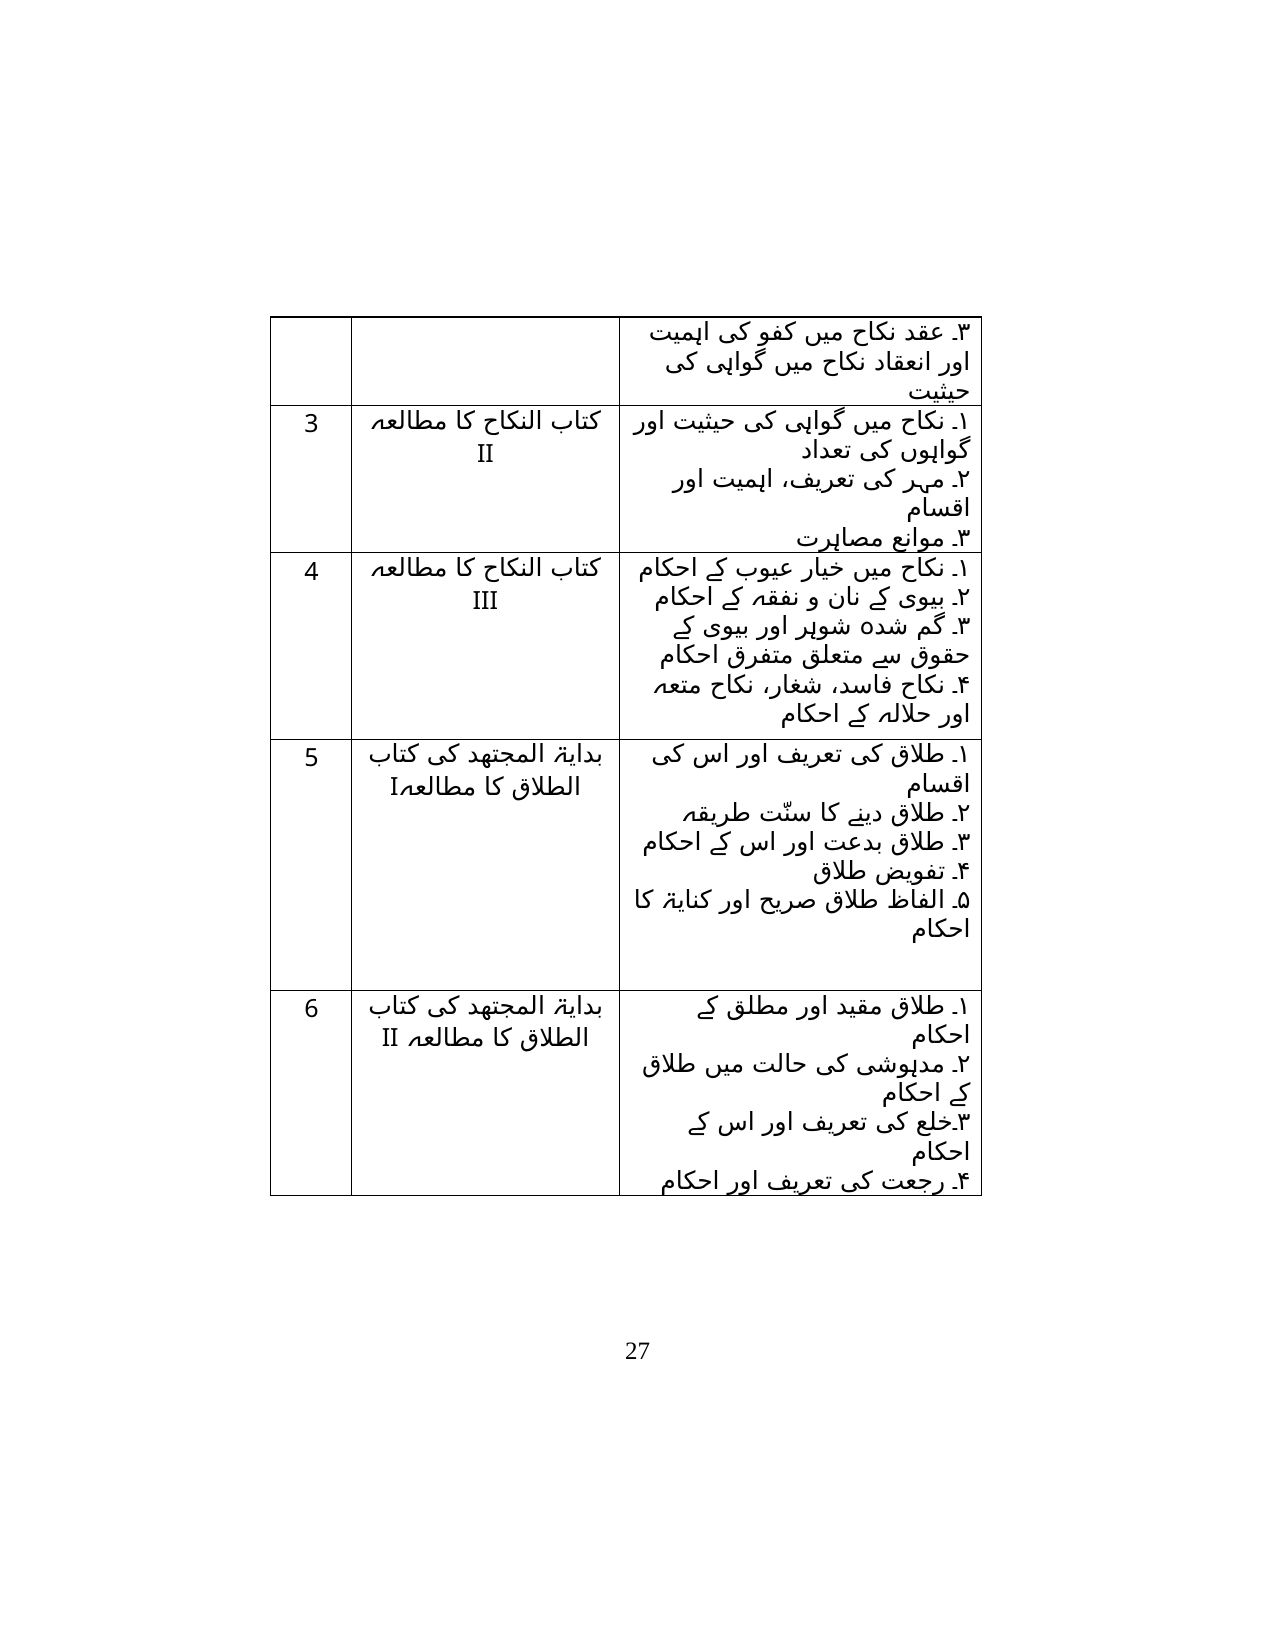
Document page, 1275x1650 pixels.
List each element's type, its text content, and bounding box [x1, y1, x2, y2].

table_cell 4 [271, 553, 351, 738]
table_cell بدایۃ المجتھد کی کتاب الطلاق کا مطالعہ II [352, 991, 619, 1195]
table_cell کتاب النکاح کا مطالعہ III [352, 553, 619, 738]
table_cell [352, 318, 619, 405]
table_cell 5 [271, 740, 351, 990]
table_cell ۱۔ نکاح میں خیار عیوب کے احکام ۲۔ بیوی کے نان و نفقہ کے احکام ۳۔ گم شدہ شوہر اور بیوی کے حقوق سے متعلق متفرق احکام ۴۔ نکاح فاسد، شغار، نکاح متعہ اور حلالہ کے احکام [620, 553, 981, 738]
table_cell ۱۔ طلاق مقید اور مطلق کے احکام ۲۔ مدہوشی کی حالت میں طلاق کے احکام ۳۔خلع کی تعریف اور اس کے احکام ۴۔ رجعت کی تعریف اور احکام [620, 991, 981, 1195]
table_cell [620, 318, 981, 405]
table_cell 6 [271, 991, 351, 1195]
table_cell ۱۔ نکاح میں گواہی کی حیثیت اور گواہوں کی تعداد ۲۔ مہر کی تعریف، اہمیت اور اقسام ۳۔ موانع مصاہرت [620, 406, 981, 552]
table_cell کتاب النکاح کا مطالعہ II [352, 406, 619, 552]
table_cell بدایۃ المجتھد کی کتاب الطلاق کا مطالعہI [352, 740, 619, 990]
table_cell 2 [271, 318, 351, 405]
table_cell ۱۔ طلاق کی تعریف اور اس کی اقسام ۲۔ طلاق دینے کا سنّت طریقہ ۳۔ طلاق بدعت اور اس کے احکام ۴۔ تفویض طلاق ۵۔ الفاظ طلاق صریح اور کنایۃ کا احکام [620, 740, 981, 990]
table_cell 3 [271, 406, 351, 552]
